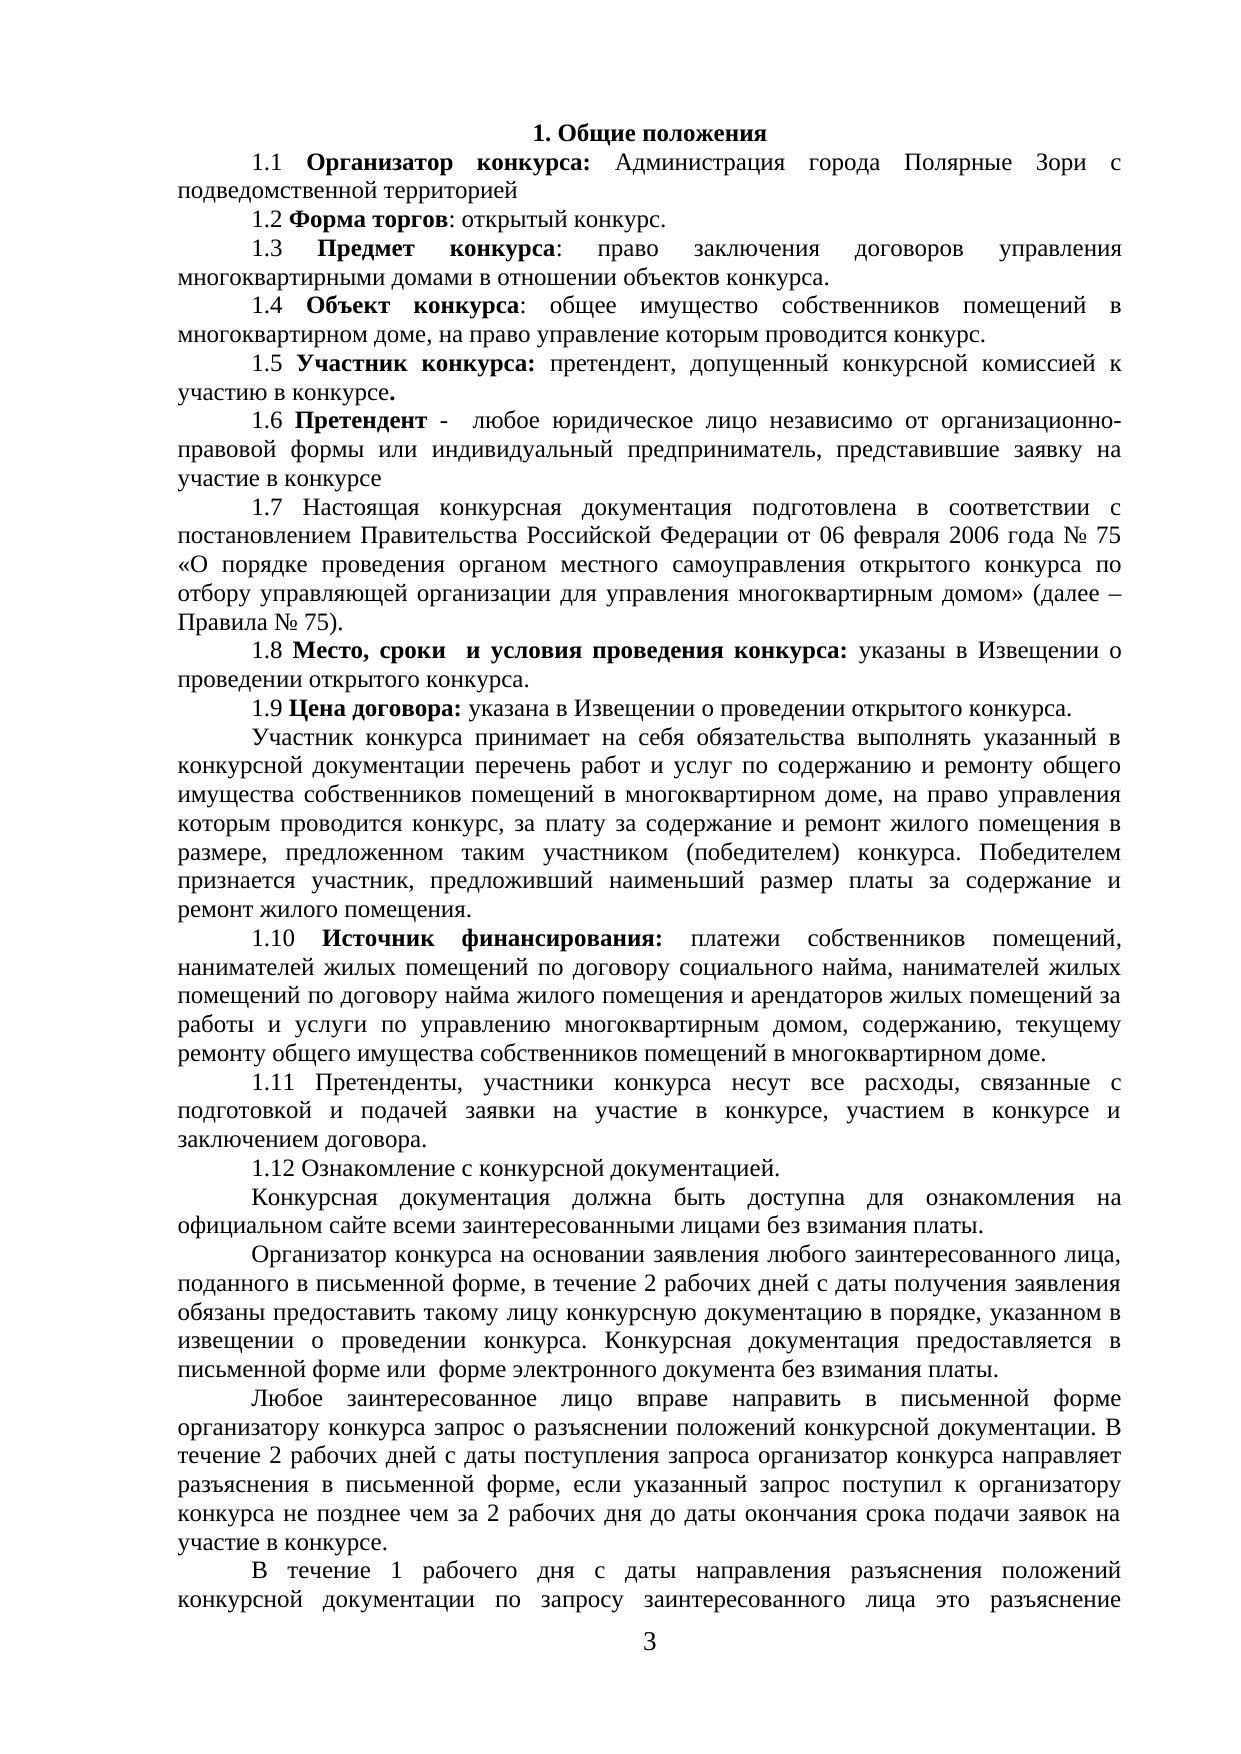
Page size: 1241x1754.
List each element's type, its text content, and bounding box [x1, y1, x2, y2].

text Участник конкурса принимает на себя обязательства выполнять указанный в конкурсной документации перечень работ и услуг по содержанию и ремонту общего имущества собственников помещений в многоквартирном доме, на право управления которым проводится конкурс, за плату за содержание и ремонт жилого помещения в размере, предложенном таким участником (победителем) конкурса. Победителем признается участник, предложивший наименьший размер платы за содержание и ремонт жилого помещения. [177, 722, 1122, 923]
text 1.10 Источник финансирования: платежи собственников помещений, нанимателей жилых помещений по договору социального найма, нанимателей жилых помещений по договору найма жилого помещения и арендаторов жилых помещений за работы и услуги по управлению многоквартирным домом, содержанию, текущему ремонту общего имущества собственников помещений в многоквартирном доме. [177, 923, 1122, 1067]
text 1.7 Настоящая конкурсная документация подготовлена в соответствии с постановлением Правительства Российской Федерации от 06 февраля 2006 года № 75 «О порядке проведения органом местного самоуправления открытого конкурса по отбору управляющей организации для управления многоквартирным домом» (далее – Правила № 75). [177, 492, 1122, 636]
text Организатор конкурса на основании заявления любого заинтересованного лица, поданного в письменной форме, в течение 2 рабочих дней с даты получения заявления обязаны предоставить такому лицу конкурсную документацию в порядке, указанном в извещении о проведении конкурса. Конкурсная документация предоставляется в письменной форме или форме электронного документа без взимания платы. [177, 1239, 1122, 1383]
text 1.8 Место, сроки и условия проведения конкурса: указаны в Извещении о проведении открытого конкурса. [177, 636, 1122, 693]
text 1.1 Организатор конкурса: Администрация города Полярные Зори с подведомственной территорией [177, 147, 1122, 204]
text 1.5 Участник конкурса: претендент, допущенный конкурсной комиссией к участию в конкурсе. [177, 348, 1122, 406]
text 1.9 Цена договора: указана в Извещении о проведении открытого конкурса. [177, 693, 1122, 722]
text 1.11 Претенденты, участники конкурса несут все расходы, связанные с подготовкой и подачей заявки на участие в конкурсе, участием в конкурсе и заключением договора. [177, 1067, 1122, 1153]
text 1.3 Предмет конкурса: право заключения договоров управления многоквартирными домами в отношении объектов конкурса. [177, 233, 1122, 291]
text 1.4 Объект конкурса: общее имущество собственников помещений в многоквартирном доме, на право управление которым проводится конкурс. [177, 291, 1122, 348]
text 1.12 Ознакомление с конкурсной документацией. [177, 1153, 1122, 1182]
text Любое заинтересованное лицо вправе направить в письменной форме организатору конкурса запрос о разъяснении положений конкурсной документации. В течение 2 рабочих дней с даты поступления запроса организатор конкурса направляет разъяснения в письменной форме, если указанный запрос поступил к организатору конкурса не позднее чем за 2 рабочих дня до даты окончания срока подачи заявок на участие в конкурсе. [177, 1383, 1122, 1556]
text 1.2 Форма торгов: открытый конкурс. [177, 204, 1122, 233]
text 1.6 Претендент - любое юридическое лицо независимо от организационно-правовой формы или индивидуальный предприниматель, представившие заявку на участие в конкурсе [177, 406, 1122, 492]
text 1. Общие положения [177, 118, 1122, 147]
text Конкурсная документация должна быть доступна для ознакомления на официальном сайте всеми заинтересованными лицами без взимания платы. [177, 1182, 1122, 1239]
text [177, 1556, 1122, 1613]
